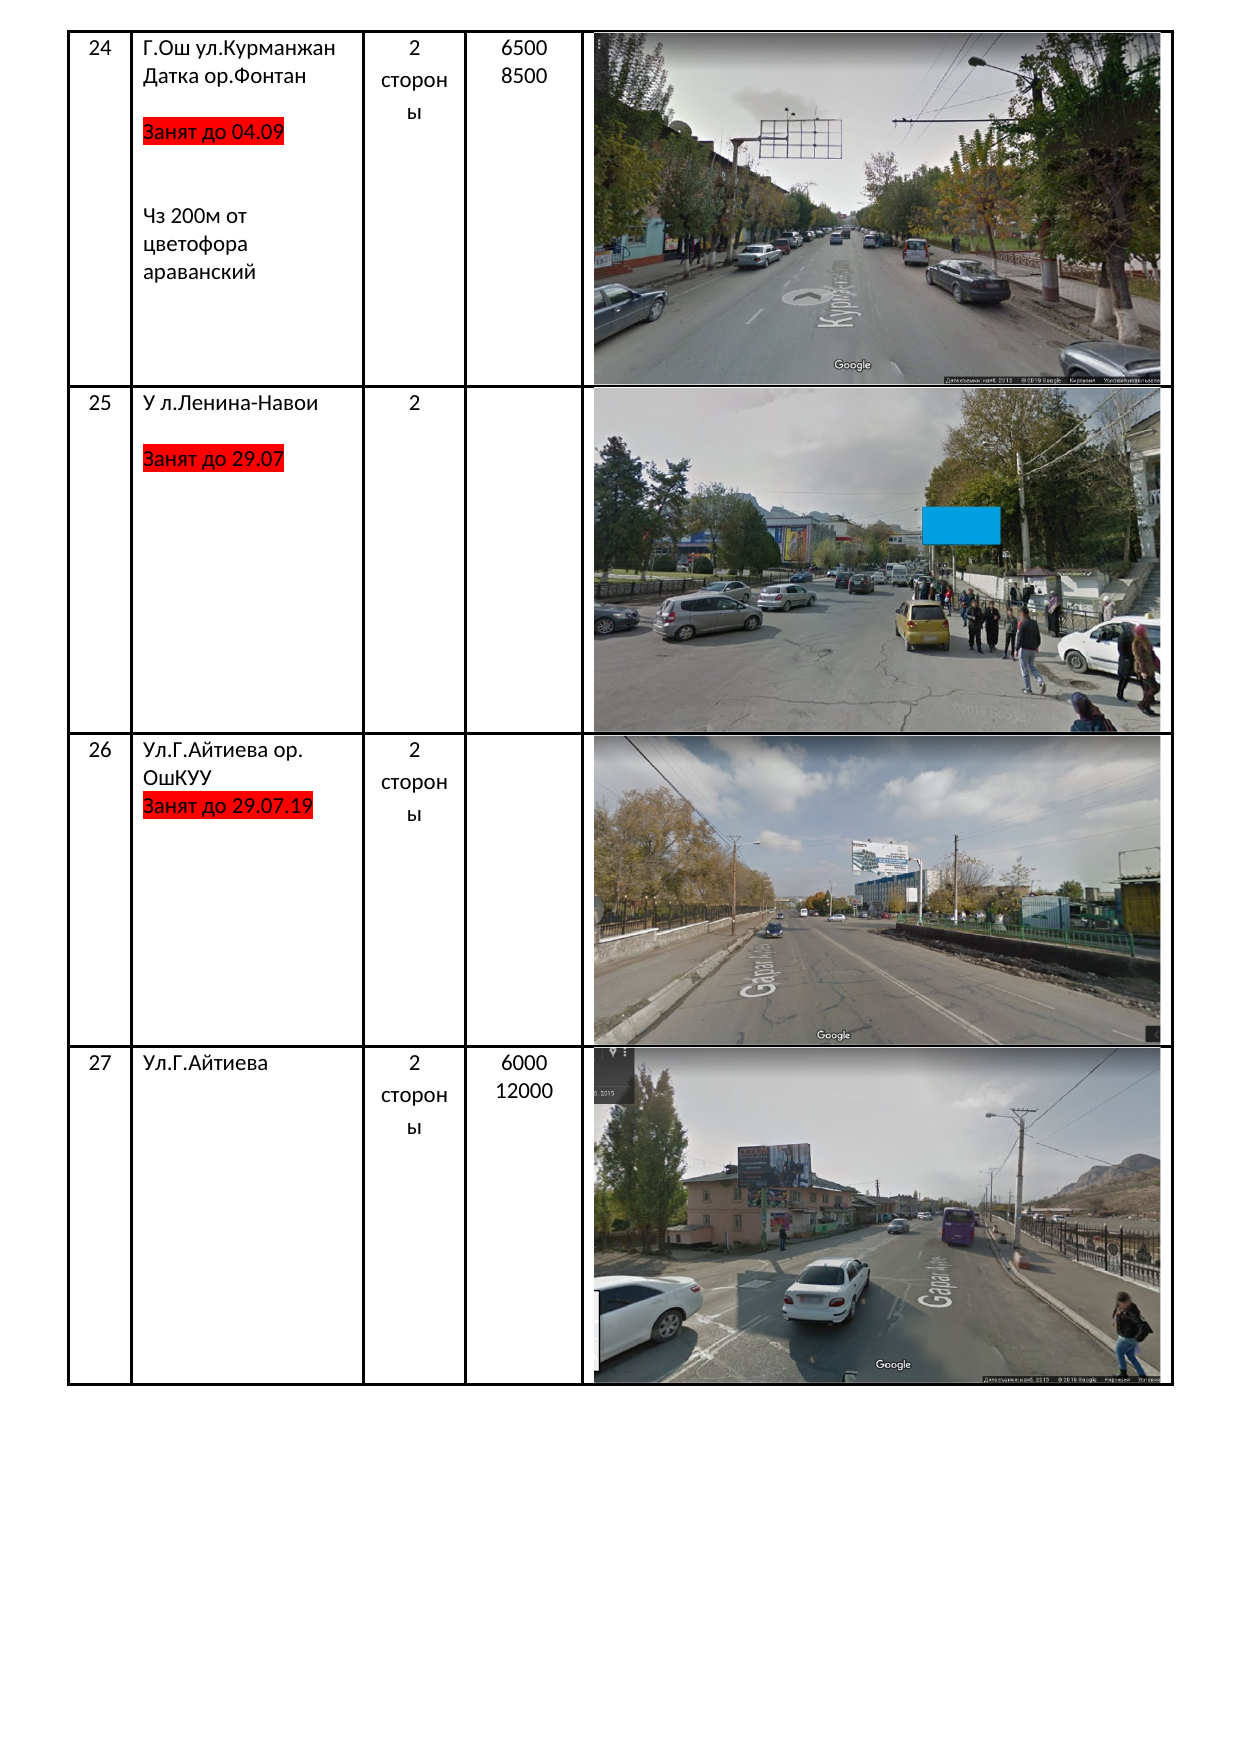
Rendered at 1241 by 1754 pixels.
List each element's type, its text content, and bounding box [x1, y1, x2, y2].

table_cell Ул.Г.Айтиева [133, 1048, 362, 1382]
table_cell [1161, 735, 1171, 1044]
picture [594, 387, 1161, 732]
table_cell [467, 388, 581, 732]
table_cell 6500 8500 [467, 33, 581, 384]
table_cell [584, 33, 594, 384]
table_cell 26 [70, 735, 130, 1044]
table_cell [1161, 388, 1171, 732]
table_cell У л.Ленина-Навои Занят до 29.07 [133, 388, 362, 732]
table_cell 25 [70, 388, 130, 732]
table_cell 27 [70, 1048, 130, 1382]
table_cell 2 стороны [365, 735, 464, 1044]
picture [594, 735, 1161, 1045]
table_cell [584, 1048, 594, 1382]
table_cell [584, 735, 594, 1044]
table_cell 2 стороны [365, 33, 464, 384]
table_cell [584, 388, 594, 732]
table_cell [1161, 33, 1171, 384]
table_cell 2 стороны [365, 1048, 464, 1382]
table_cell 2 [365, 388, 464, 732]
table_cell Г.Ош ул.Курманжан Датка ор.Фонтан Занят до 04.09 Чз 200м от цветофора араванский [133, 33, 362, 384]
table_cell 24 [70, 33, 130, 384]
table_cell [467, 735, 581, 1044]
picture [594, 32, 1161, 385]
picture [594, 1047, 1161, 1383]
table_cell [1161, 1048, 1171, 1382]
table_cell Ул.Г.Айтиева ор. ОшКУУ Занят до 29.07.19 [133, 735, 362, 1044]
table_cell 6000 12000 [467, 1048, 581, 1382]
